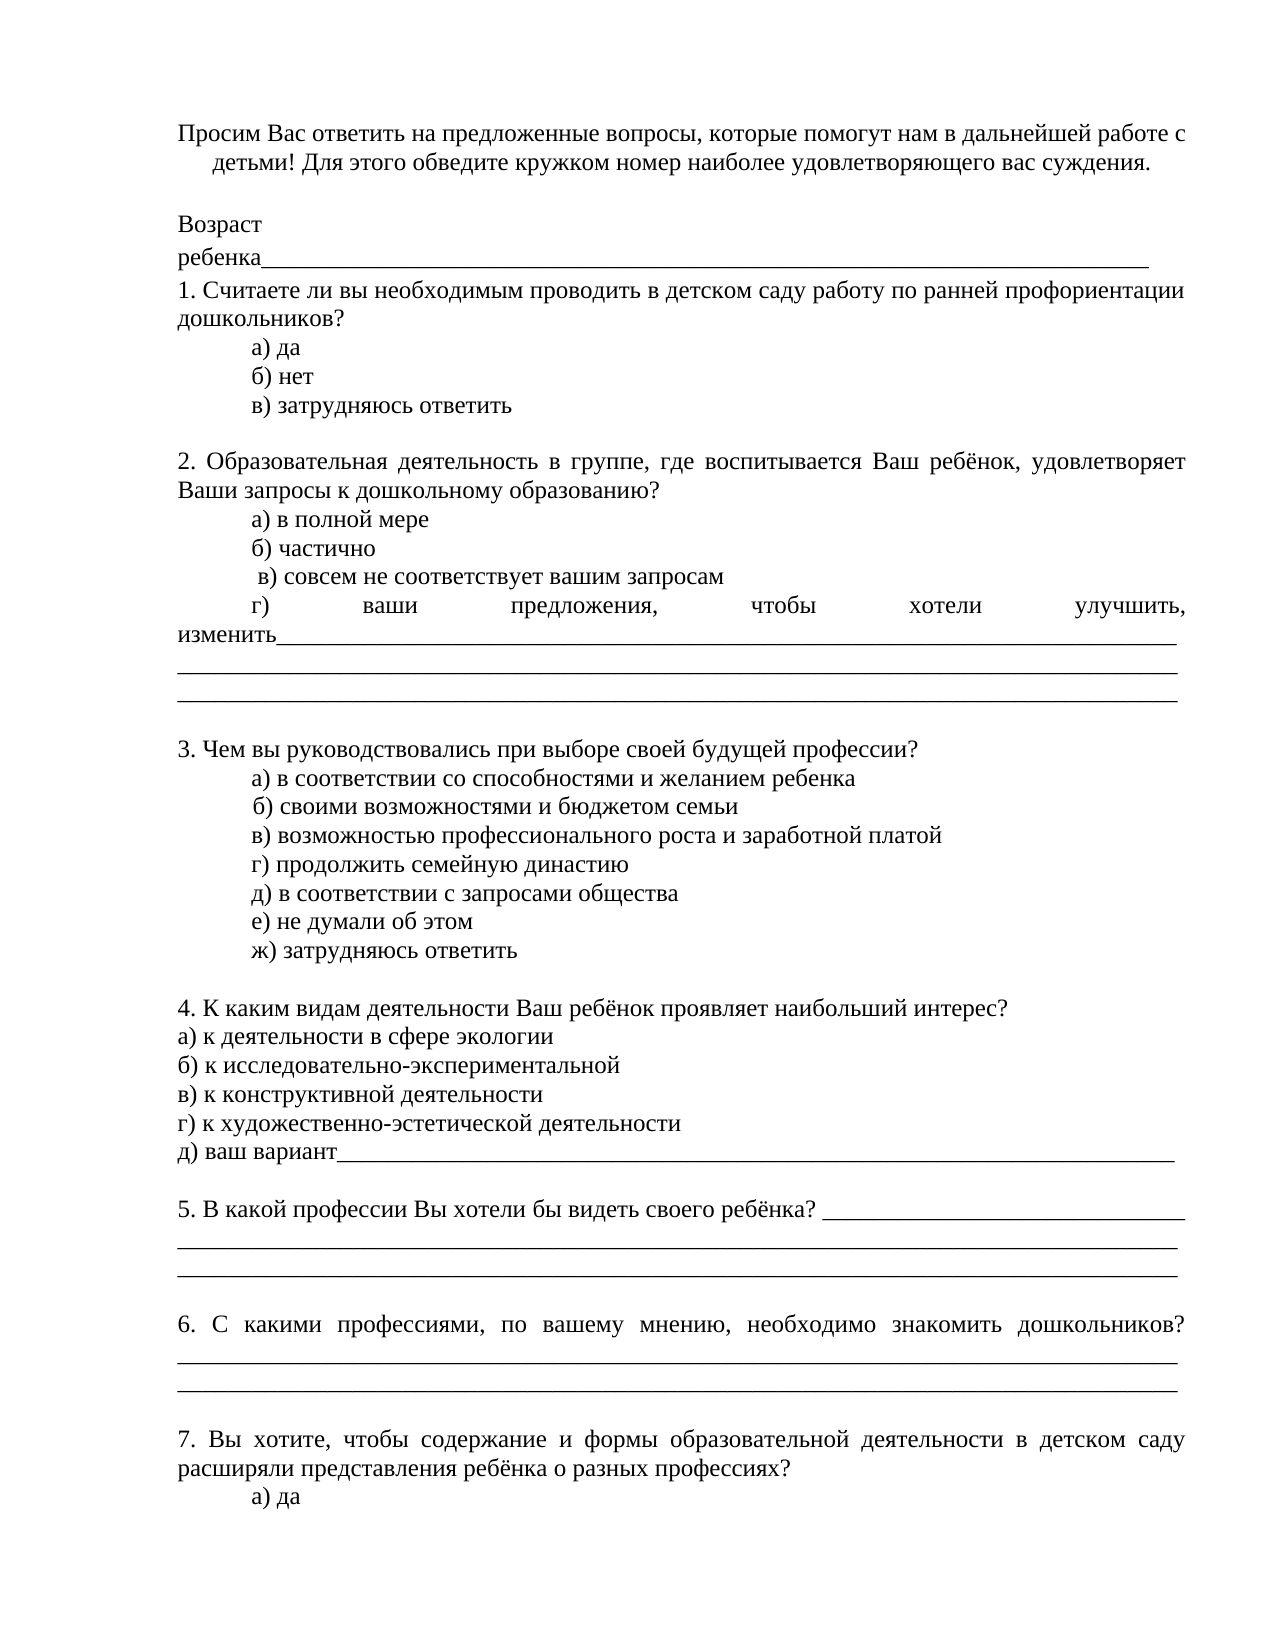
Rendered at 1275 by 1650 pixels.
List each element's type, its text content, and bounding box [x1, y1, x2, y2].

text б) своими возможностями и бюджетом семьи [177, 791, 1186, 820]
text г) продолжить семейную династию [177, 849, 1186, 878]
text 2. Образовательная деятельность в группе, где воспитывается Ваш ребёнок, удовлетворяет Ваши запросы к дошкольному образованию? [177, 446, 1186, 504]
text г) ваши предложения, чтобы хотели улучшить, изменить________________________________________________________________________________________________________________________________________________________________________________________________________________________________________ [177, 590, 1186, 705]
text в) к конструктивной деятельности [177, 1079, 1186, 1108]
text б) частично [177, 533, 1186, 561]
text г) к художественно-эстетической деятельности [177, 1108, 1186, 1136]
text 4. К каким видам деятельности Ваш ребёнок проявляет наибольший интерес? [177, 993, 1186, 1021]
text 5. В какой профессии Вы хотели бы видеть своего ребёнка? _____________________________ [177, 1194, 1186, 1223]
text е) не думали об этом [177, 906, 1186, 935]
text 6. С какими профессиями, по вашему мнению, необходимо знакомить дошкольников? ________________________________________________________________________________________________________________________________________________________________ [177, 1309, 1186, 1395]
text ж) затрудняюсь ответить [177, 935, 1186, 964]
text в) затрудняюсь ответить [177, 390, 1186, 418]
text д) в соответствии с запросами общества [177, 878, 1186, 906]
text Просим Вас ответить на предложенные вопросы, которые помогут нам в дальнейшей работе с детьми! Для этого обведите кружком номер наиболее удовлетворяющего вас суждения. [177, 118, 1186, 176]
text 7. Вы хотите, чтобы содержание и формы образовательной деятельности в детском саду расширяли представления ребёнка о разных профессиях? [177, 1424, 1186, 1481]
text а) в соответствии со способностями и желанием ребенка [177, 763, 1186, 791]
text в) возможностью профессионального роста и заработной платой [177, 820, 1186, 849]
text 3. Чем вы руководствовались при выборе своей будущей профессии? [177, 734, 1186, 763]
text а) в полной мере [177, 504, 1186, 533]
text а) да [177, 332, 1186, 361]
text б) нет [177, 361, 1186, 390]
text Возраст ребенка_______________________________________________________________________ [177, 209, 1186, 270]
text в) совсем не соответствует вашим запросам [177, 561, 1186, 590]
text а) да [177, 1481, 1186, 1510]
text 1. Считаете ли вы необходимым проводить в детском саду работу по ранней профориентации дошкольников? [177, 275, 1186, 332]
text ________________________________________________________________________________________________________________________________________________________________ [177, 1223, 1186, 1280]
text д) ваш вариант___________________________________________________________________ [177, 1136, 1186, 1165]
text а) к деятельности в сфере экологии [177, 1021, 1186, 1050]
text б) к исследовательно-экспериментальной [177, 1050, 1186, 1079]
